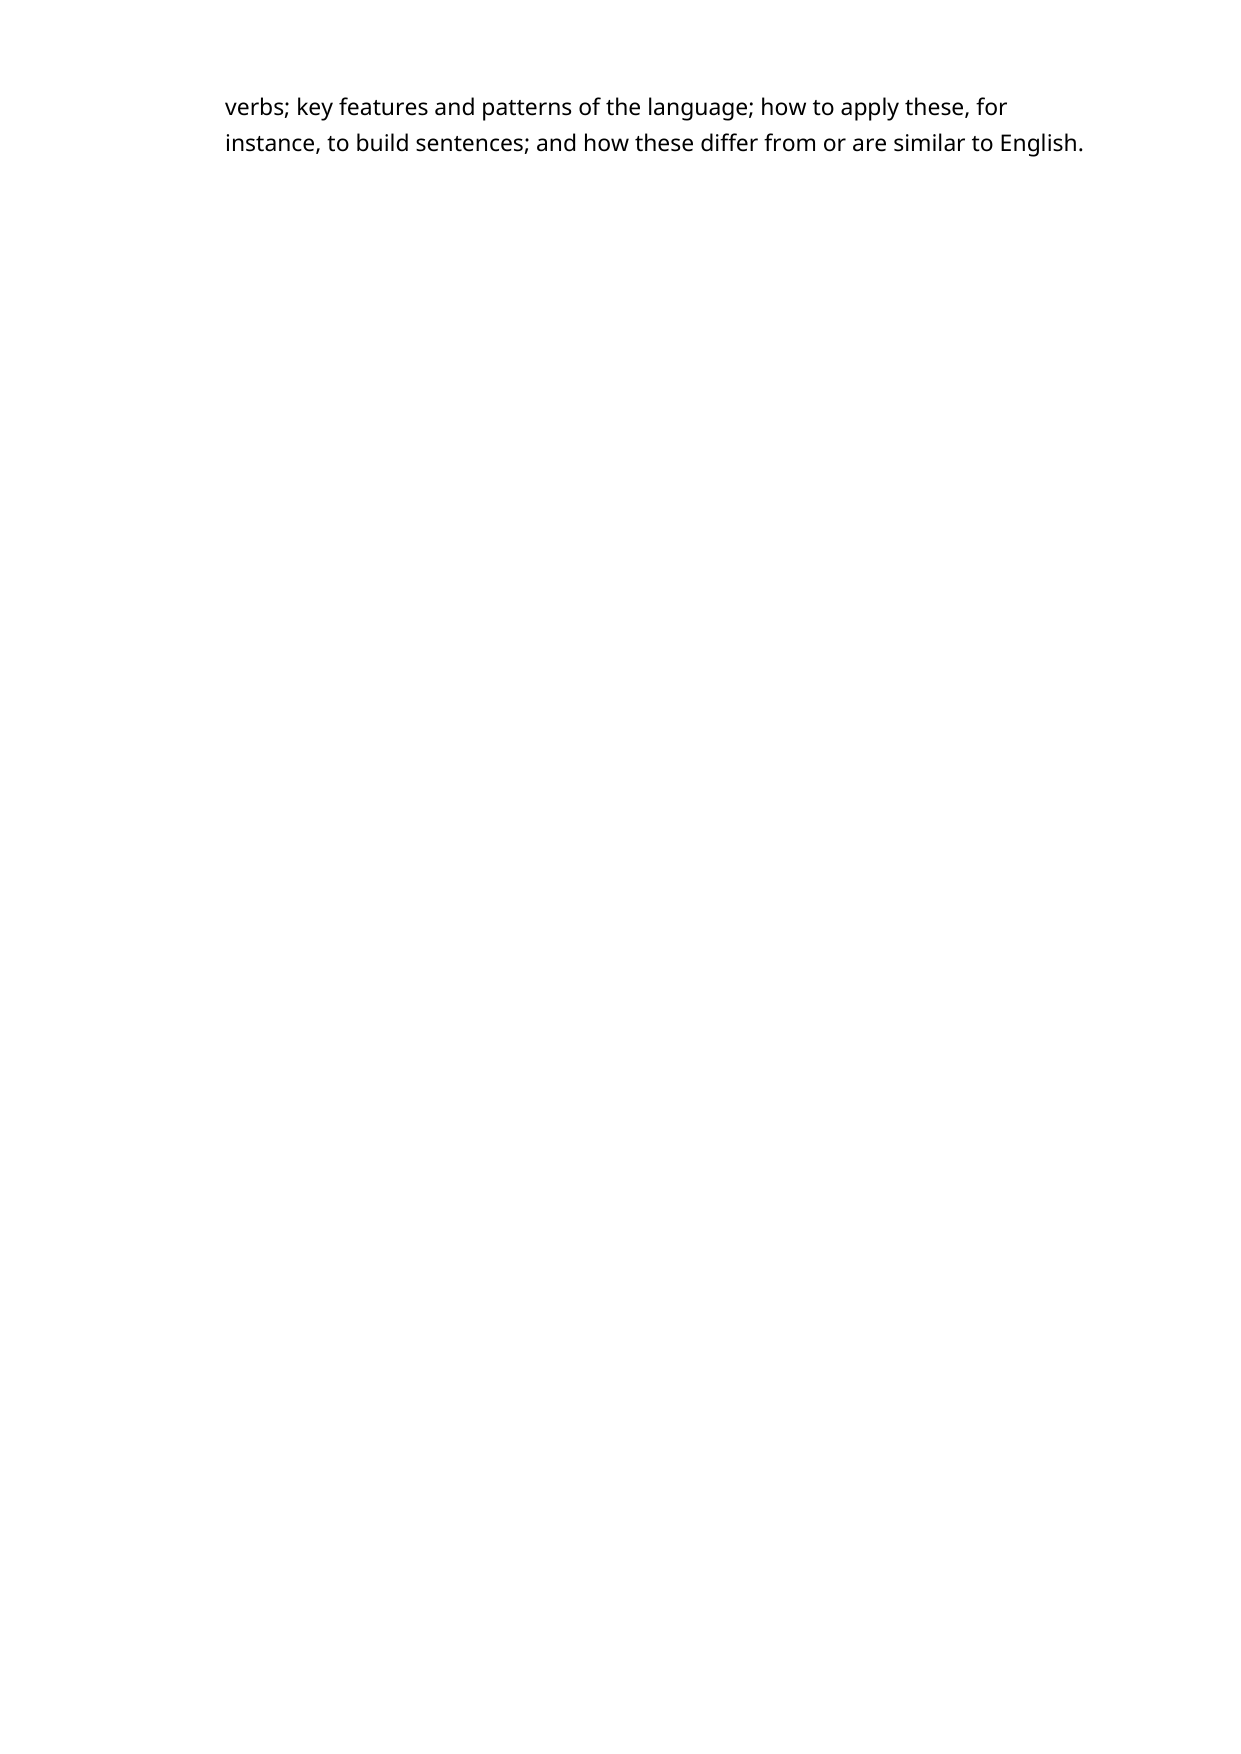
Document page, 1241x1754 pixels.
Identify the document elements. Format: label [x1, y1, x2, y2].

list [187, 91, 1090, 158]
